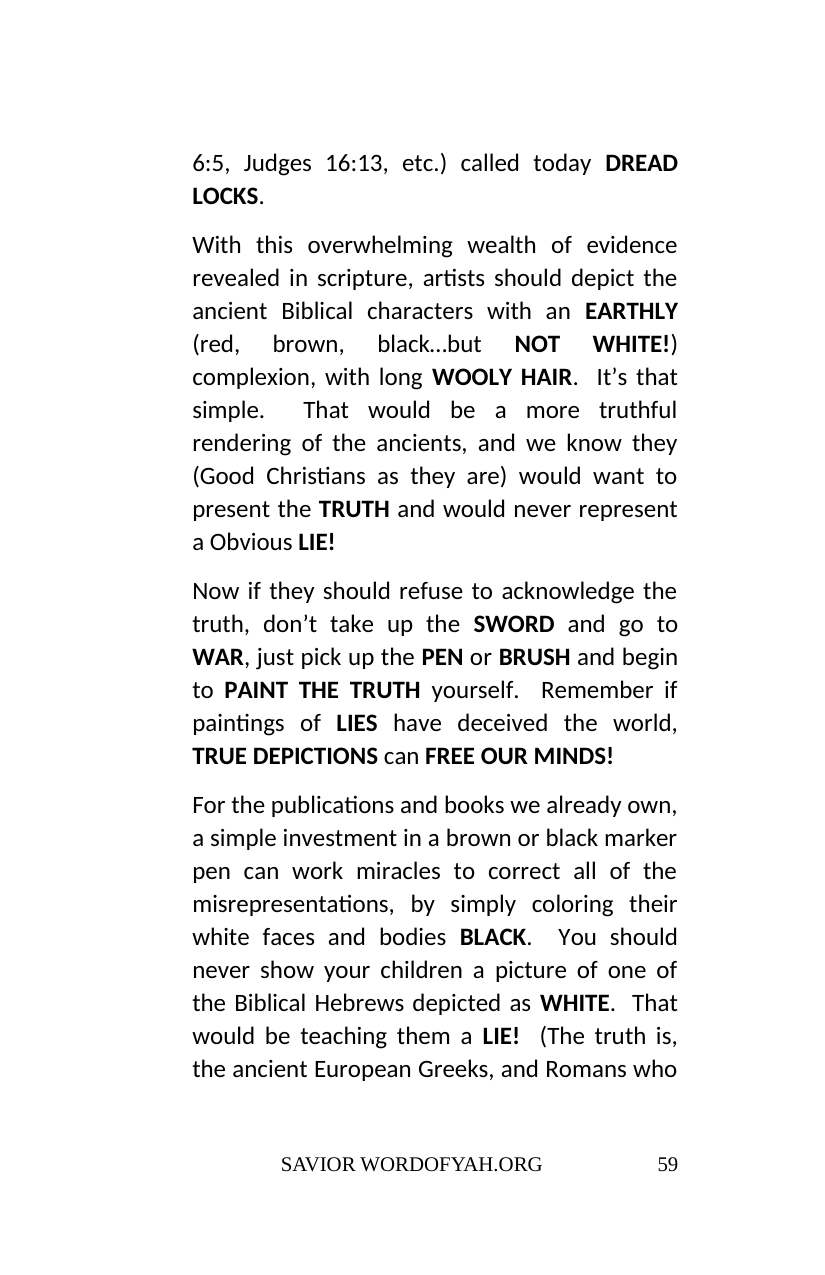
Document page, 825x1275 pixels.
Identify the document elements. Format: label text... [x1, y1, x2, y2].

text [192, 789, 678, 1083]
text Now if they should refuse to acknowledge the truth, don’t take up the SWORD and go to WAR, just pick up the PEN or BRUSH and begin to PAINT THE TRUTH yourself. Remember if paintings of LIES have deceived the world, TRUE DEPICTIONS can FREE OUR MINDS! [192, 575, 678, 770]
text With this overwhelming wealth of evidence revealed in scripture, artists should depict the ancient Biblical characters with an EARTHLY (red, brown, black…but NOT WHITE!) complexion, with long WOOLY HAIR. It’s that simple. That would be a more truthful rendering of the ancients, and we know they (Good Christians as they are) would want to present the TRUTH and would never represent a Obvious LIE! [192, 229, 678, 556]
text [192, 147, 678, 210]
